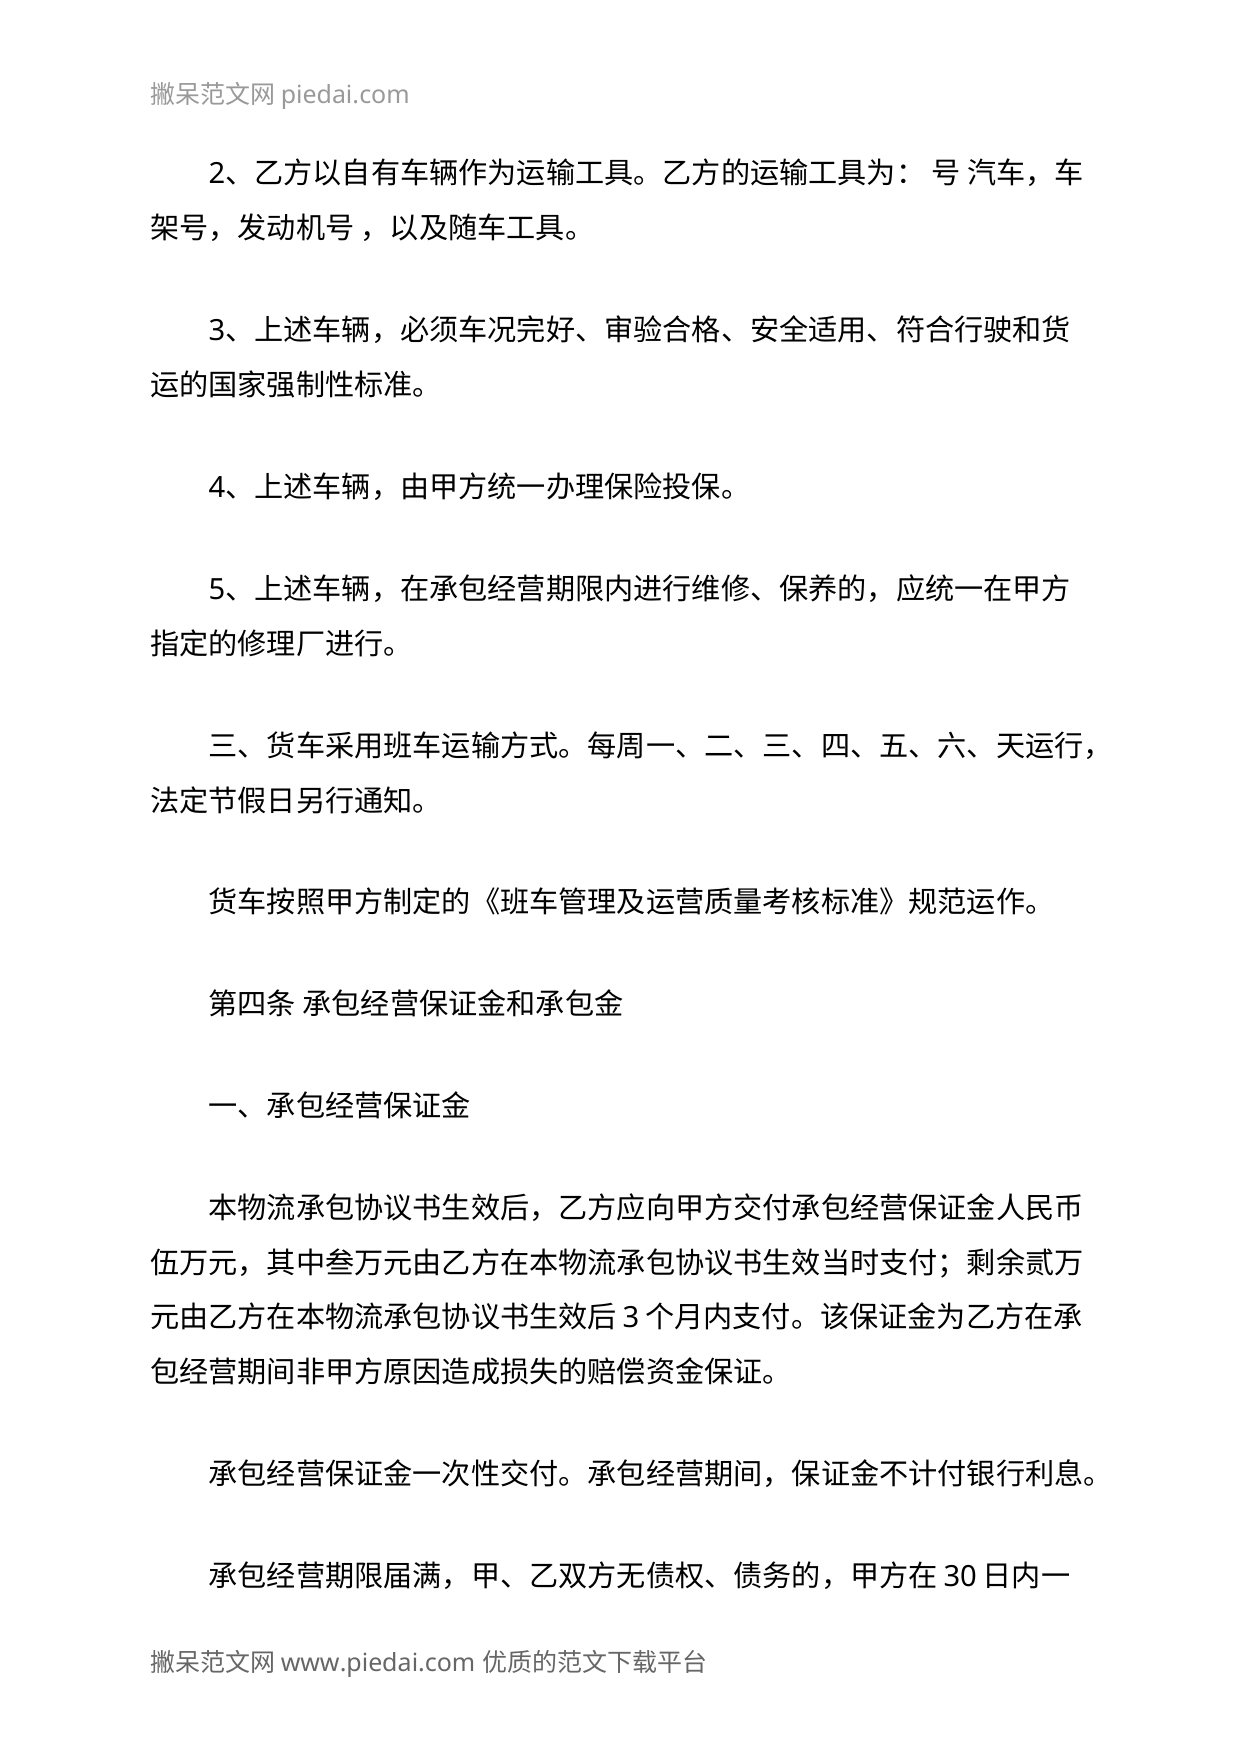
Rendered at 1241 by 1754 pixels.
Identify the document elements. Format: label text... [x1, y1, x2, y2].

text 三、货车采用班车运输方式。每周一、二、三、四、五、六、天运行，法定节假日另行通知。 [150, 722, 1090, 819]
text 3、上述车辆，必须车况完好、审验合格、安全适用、符合行驶和货运的国家强制性标准。 [150, 307, 1090, 404]
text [150, 1553, 1090, 1595]
text 货车按照甲方制定的《班车管理及运营质量考核标准》规范运作。 [150, 879, 1090, 921]
text 本物流承包协议书生效后，乙方应向甲方交付承包经营保证金人民币伍万元，其中叁万元由乙方在本物流承包协议书生效当时支付；剩余贰万元由乙方在本物流承包协议书生效后3个月内支付。该保证金为乙方在承包经营期间非甲方原因造成损失的赔偿资金保证。 [150, 1184, 1090, 1391]
text 一、承包经营保证金 [150, 1082, 1090, 1125]
text 2、乙方以自有车辆作为运输工具。乙方的运输工具为： 号 汽车，车架号，发动机号 ，以及随车工具。 [150, 150, 1090, 247]
text 5、上述车辆，在承包经营期限内进行维修、保养的，应统一在甲方指定的修理厂进行。 [150, 566, 1090, 663]
text 第四条 承包经营保证金和承包金 [150, 981, 1090, 1023]
text 承包经营保证金一次性交付。承包经营期间，保证金不计付银行利息。 [150, 1451, 1090, 1493]
text 4、上述车辆，由甲方统一办理保险投保。 [150, 463, 1090, 506]
